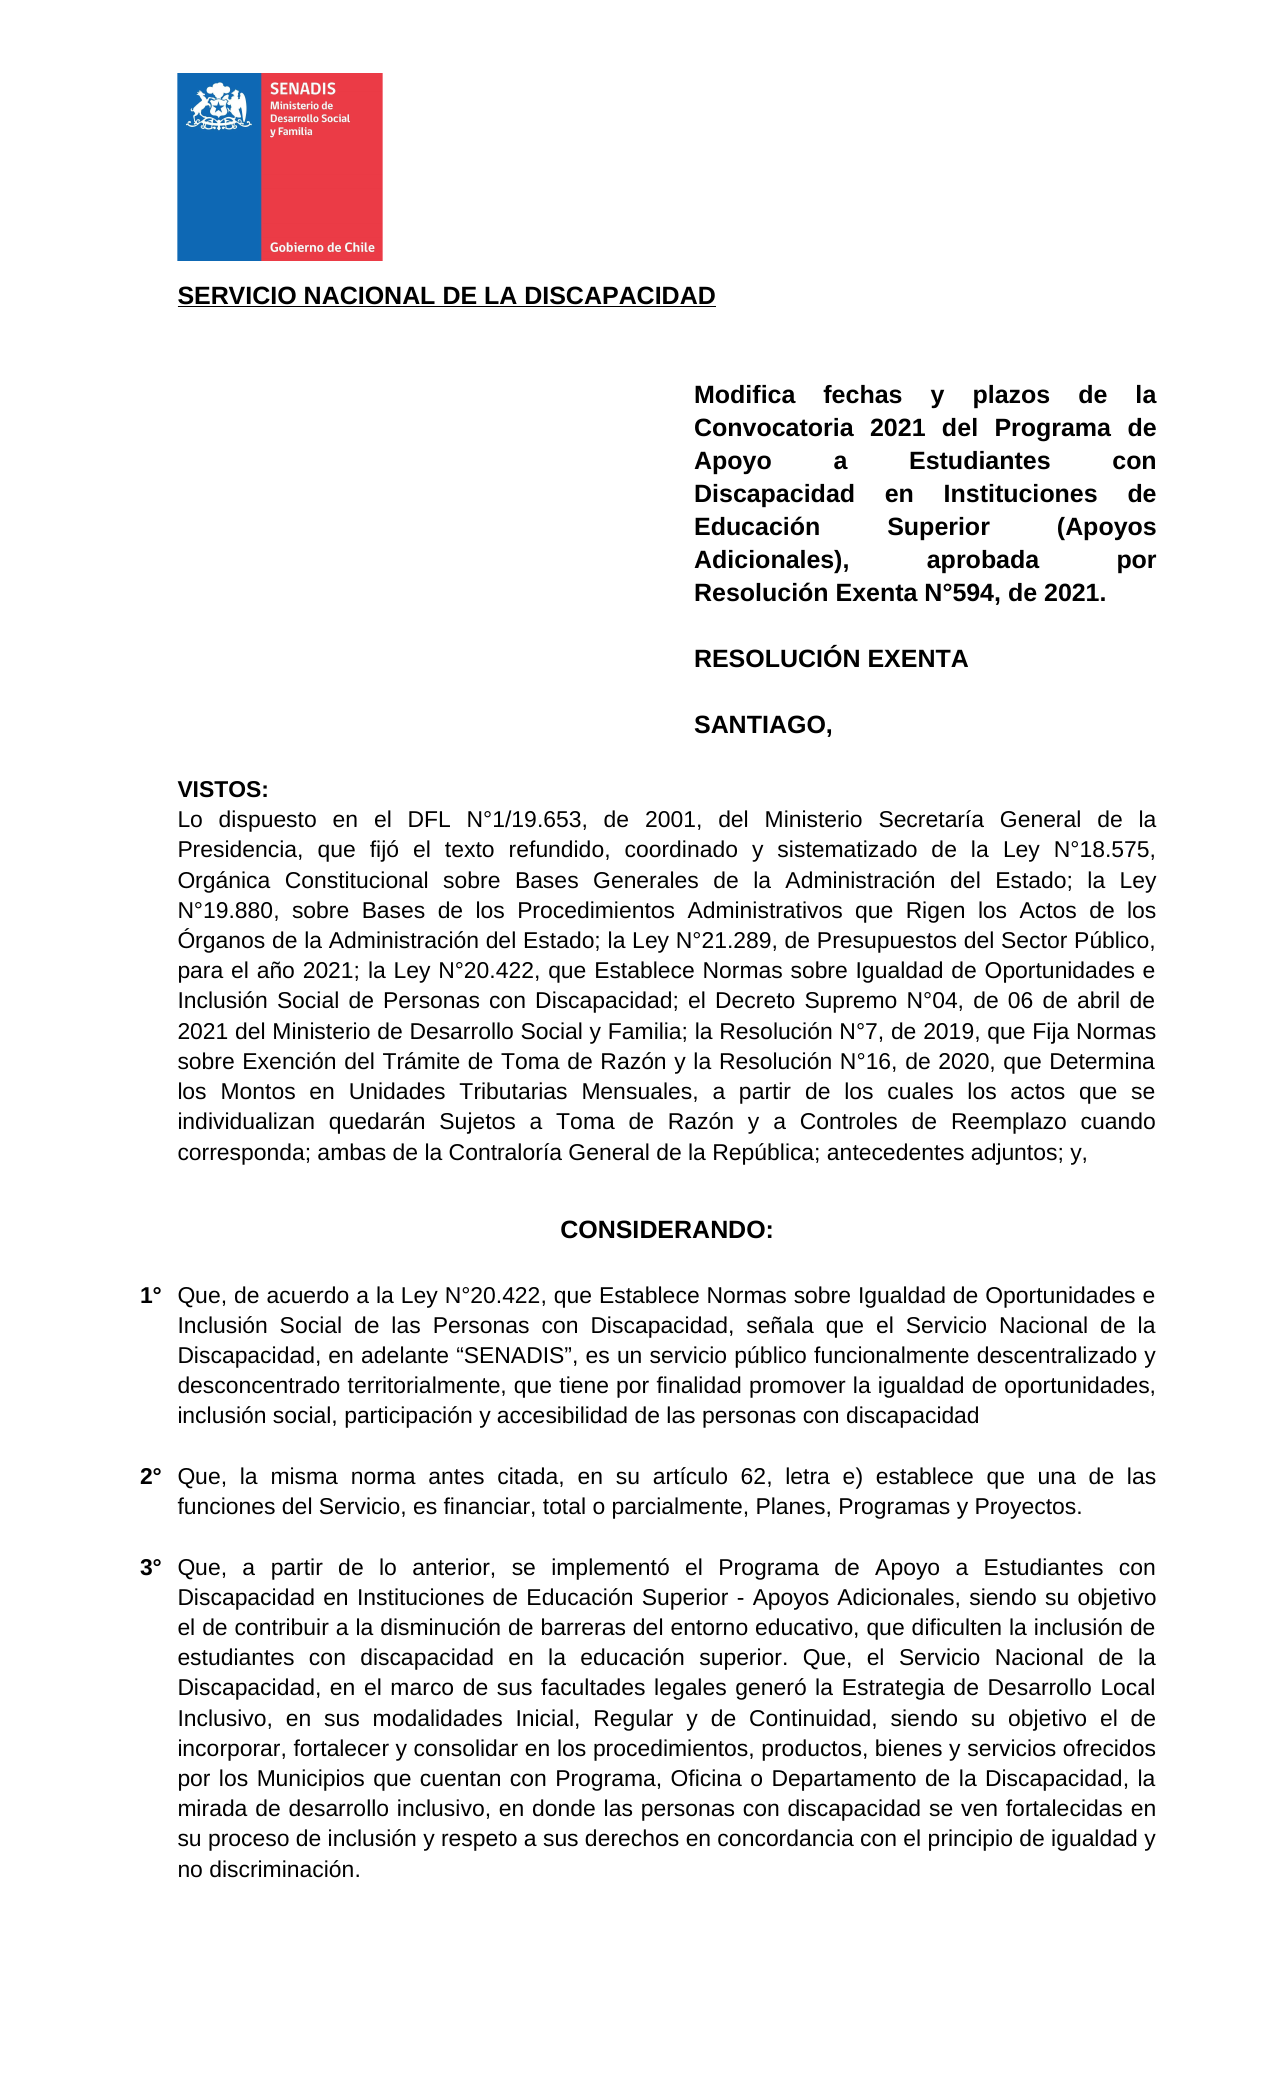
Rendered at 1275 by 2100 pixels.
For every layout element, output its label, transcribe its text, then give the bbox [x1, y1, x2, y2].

text RESOLUCIÓN EXENTA [694, 644, 1157, 673]
text CONSIDERANDO: [177, 1216, 1157, 1244]
text SERVICIO NACIONAL DE LA DISCAPACIDAD [177, 281, 1157, 309]
text Lo dispuesto en el DFL N°1/19.653, de 2001, del Ministerio Secretaría General de la Presidencia, que fijó el texto refundido, coordinado y sistematizado de la Ley N°18.575, Orgánica Constitucional sobre Bases Generales de la Administración del Estado; la Ley N°19.880, sobre Bases de los Procedimientos Administrativos que Rigen los Actos de los Órganos de la Administración del Estado; la Ley N°21.289, de Presupuestos del Sector Público, para el año 2021; la Ley N°20.422, que Establece Normas sobre Igualdad de Oportunidades e Inclusión Social de Personas con Discapacidad; el Decreto Supremo N°04, de 06 de abril de 2021 del Ministerio de Desarrollo Social y Familia; la Resolución N°7, de 2019, que Fija Normas sobre Exención del Trámite de Toma de Razón y la Resolución N°16, de 2020, que Determina los Montos en Unidades Tributarias Mensuales, a partir de los cuales los actos que se individualizan quedarán Sujetos a Toma de Razón y a Controles de Reemplazo cuando corresponda; ambas de la Contraloría General de la República; antecedentes adjuntos; y, [177, 806, 1157, 1165]
text Modifica fechas y plazos de la Convocatoria 2021 del Programa de Apoyo a Estudiantes con Discapacidad en Instituciones de Educación Superior (Apoyos Adicionales), aprobada por Resolución Exenta N°594, de 2021. [694, 380, 1157, 607]
picture [177, 73, 383, 261]
text SANTIAGO, [694, 710, 1157, 739]
list Que, la misma norma antes citada, en su artículo 62, letra e) establece que una de las funciones del Servicio, es financiar, total o parcialmente, Planes, Programas y Proyectos. [140, 1463, 1157, 1519]
list Que, a partir de lo anterior, se implementó el Programa de Apoyo a Estudiantes con Discapacidad en Instituciones de Educación Superior - Apoyos Adicionales, siendo su objetivo el de contribuir a la disminución de barreras del entorno educativo, que dificulten la inclusión de estudiantes con discapacidad en la educación superior. Que, el Servicio Nacional de la Discapacidad, en el marco de sus facultades legales generó la Estrategia de Desarrollo Local Inclusivo, en sus modalidades Inicial, Regular y de Continuidad, siendo su objetivo el de incorporar, fortalecer y consolidar en los procedimientos, productos, bienes y servicios ofrecidos por los Municipios que cuentan con Programa, Oficina o Departamento de la Discapacidad, la mirada de desarrollo inclusivo, en donde las personas con discapacidad se ven fortalecidas en su proceso de inclusión y respeto a sus derechos en concordancia con el principio de igualdad y no discriminación. [140, 1553, 1157, 1882]
text VISTOS: [177, 776, 1157, 802]
list Que, de acuerdo a la Ley N°20.422, que Establece Normas sobre Igualdad de Oportunidades e Inclusión Social de las Personas con Discapacidad, señala que el Servicio Nacional de la Discapacidad, en adelante “SENADIS”, es un servicio público funcionalmente descentralizado y desconcentrado territorialmente, que tiene por finalidad promover la igualdad de oportunidades, inclusión social, participación y accesibilidad de las personas con discapacidad [140, 1282, 1157, 1429]
